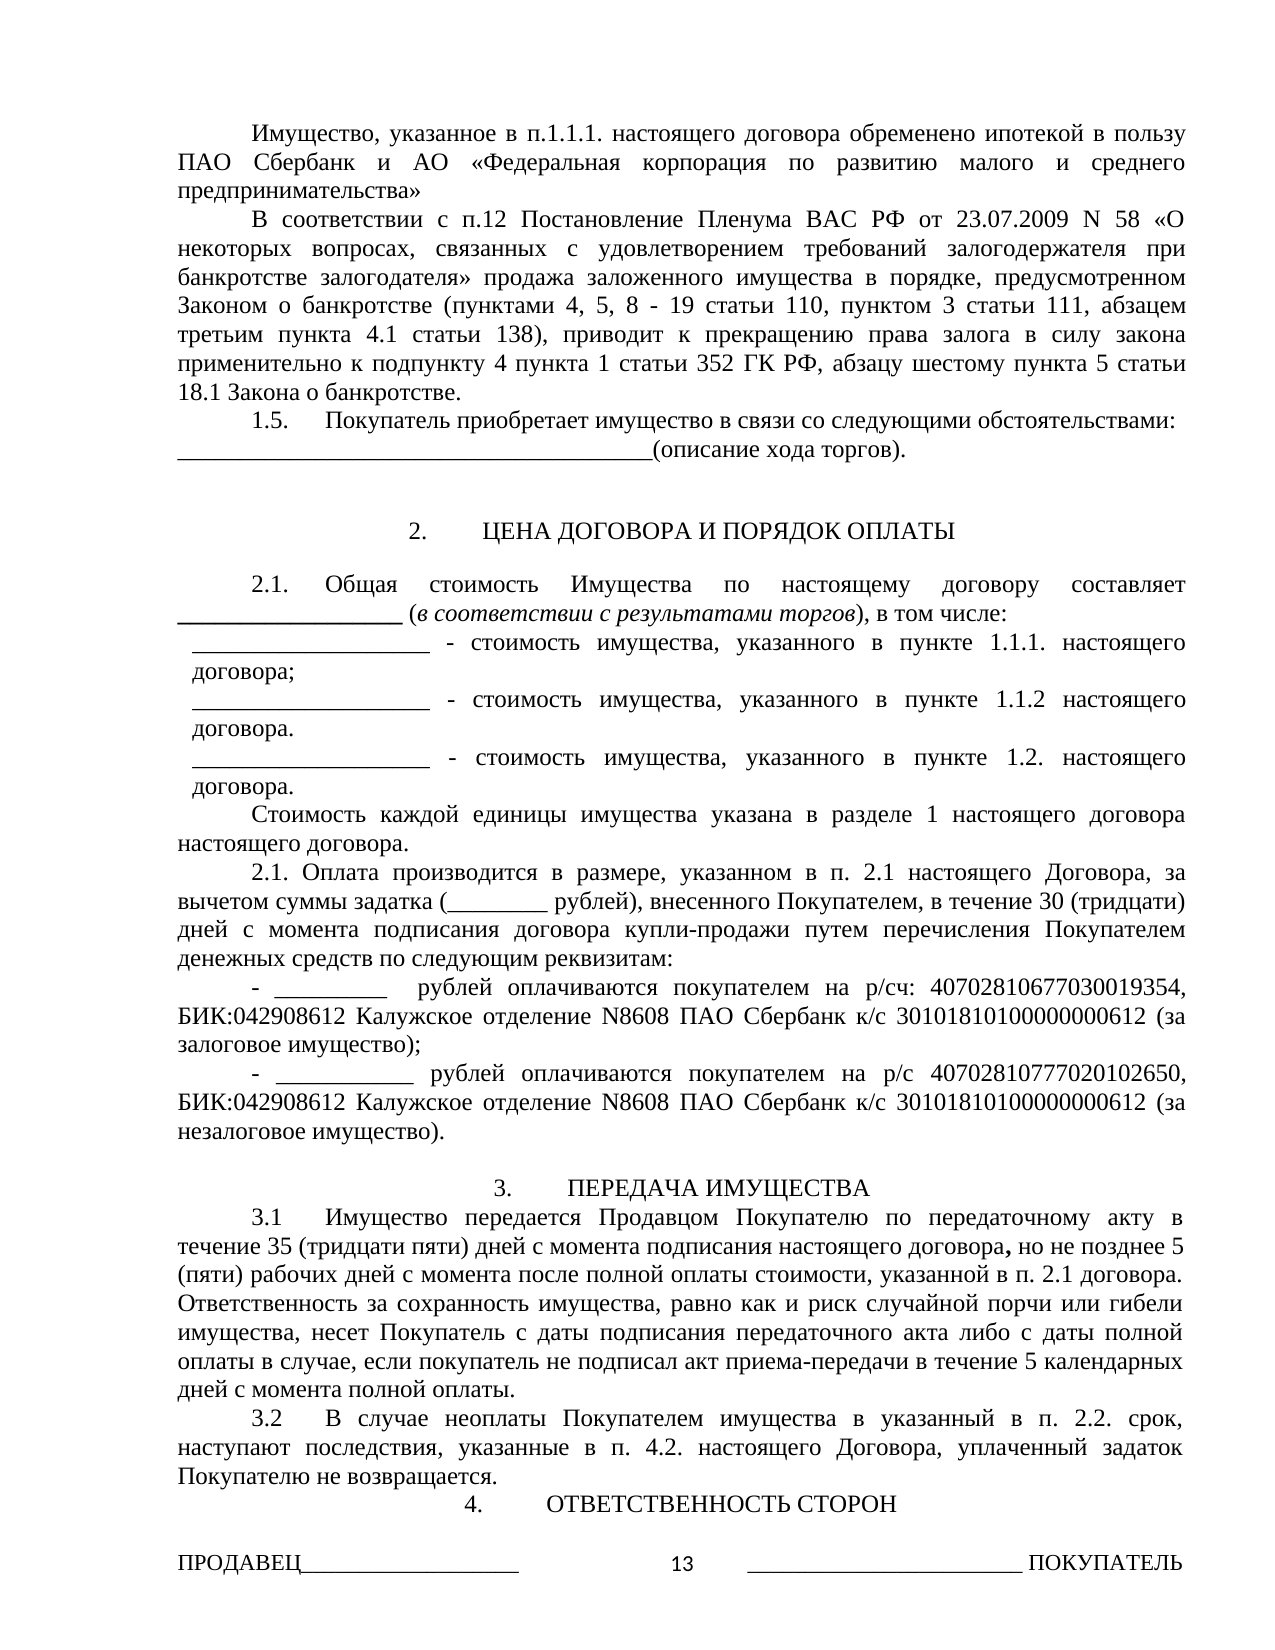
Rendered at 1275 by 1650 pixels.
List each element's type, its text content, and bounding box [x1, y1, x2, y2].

text ___________________ - стоимость имущества, указанного в пункте 1.2. настоящего договора. [192, 742, 1186, 799]
text Стоимость каждой единицы имущества указана в разделе 1 настоящего договора настоящего договора. [177, 799, 1186, 857]
list Покупатель приобретает имущество в связи со следующими обстоятельствами: [177, 406, 1199, 434]
list ЦЕНА ДОГОВОРА И ПОРЯДОК ОПЛАТЫ [177, 516, 1186, 544]
text Имущество, указанное в п.1.1.1. настоящего договора обременено ипотекой в пользу ПАО Сбербанк и АО «Федеральная корпорация по развитию малого и среднего предпринимательства» [177, 118, 1186, 204]
text - _________ рублей оплачиваются покупателем на р/сч: 40702810677030019354, БИК:042908612 Калужское отделение N8608 ПАО Сбербанк к/с 30101810100000000612 (за залоговое имущество); [177, 972, 1186, 1058]
list ______________________________________(описание хода торгов). [177, 434, 1186, 463]
list В соответствии с п.12 Постановление Пленума ВАС РФ от 23.07.2009 N 58 «О некоторых вопросах, связанных с удовлетворением требований залогодержателя при банкротстве залогодателя» продажа заложенного имущества в порядке, предусмотренном Законом о банкротстве (пунктами 4, 5, 8 - 19 статьи 110, пунктом 3 статьи 111, абзацем третьим пункта 4.1 статьи 138), приводит к прекращению права залога в силу закона применительно к подпункту 4 пункта 1 статьи 352 ГК РФ, абзацу шестому пункта 5 статьи 18.1 Закона о банкротстве. [177, 204, 1186, 406]
list Общая стоимость Имущества по настоящему договору составляет __________________ (в соответствии с результатами торгов), в том числе: [177, 569, 1186, 627]
list В случае неоплаты Покупателем имущества в указанный в п. 2.2. срок, наступают последствия, указанные в п. 4.2. настоящего Договора, уплаченный задаток Покупателю не возвращается. [177, 1403, 1184, 1489]
text - ___________ рублей оплачиваются покупателем на р/с 40702810777020102650, БИК:042908612 Калужское отделение N8608 ПАО Сбербанк к/с 30101810100000000612 (за незалоговое имущество). [177, 1058, 1186, 1144]
text 2.1. Оплата производится в размере, указанном в п. 2.1 настоящего Договора, за вычетом суммы задатка (________ рублей), внесенного Покупателем, в течение 30 (тридцати) дней с момента подписания договора купли-продажи путем перечисления Покупателем денежных средств по следующим реквизитам: [177, 857, 1186, 972]
text ___________________ - стоимость имущества, указанного в пункте 1.1.2 настоящего договора. [192, 684, 1186, 742]
text ___________________ - стоимость имущества, указанного в пункте 1.1.1. настоящего договора; [192, 627, 1186, 684]
list Имущество передается Продавцом Покупателю по передаточному акту в течение 35 (тридцати пяти) дней с момента подписания настоящего договора, но не позднее 5 (пяти) рабочих дней с момента после полной оплаты стоимости, указанной в п. 2.1 договора. Ответственность за сохранность имущества, равно как и риск случайной порчи или гибели имущества, несет Покупатель с даты подписания передаточного акта либо с даты полной оплаты в случае, если покупатель не подписал акт приема-передачи в течение 5 календарных дней с момента полной оплаты. [177, 1202, 1184, 1403]
list ОТВЕТСТВЕННОСТЬ СТОРОН [177, 1489, 1184, 1518]
list ПЕРЕДАЧА ИМУЩЕСТВА [177, 1173, 1186, 1202]
